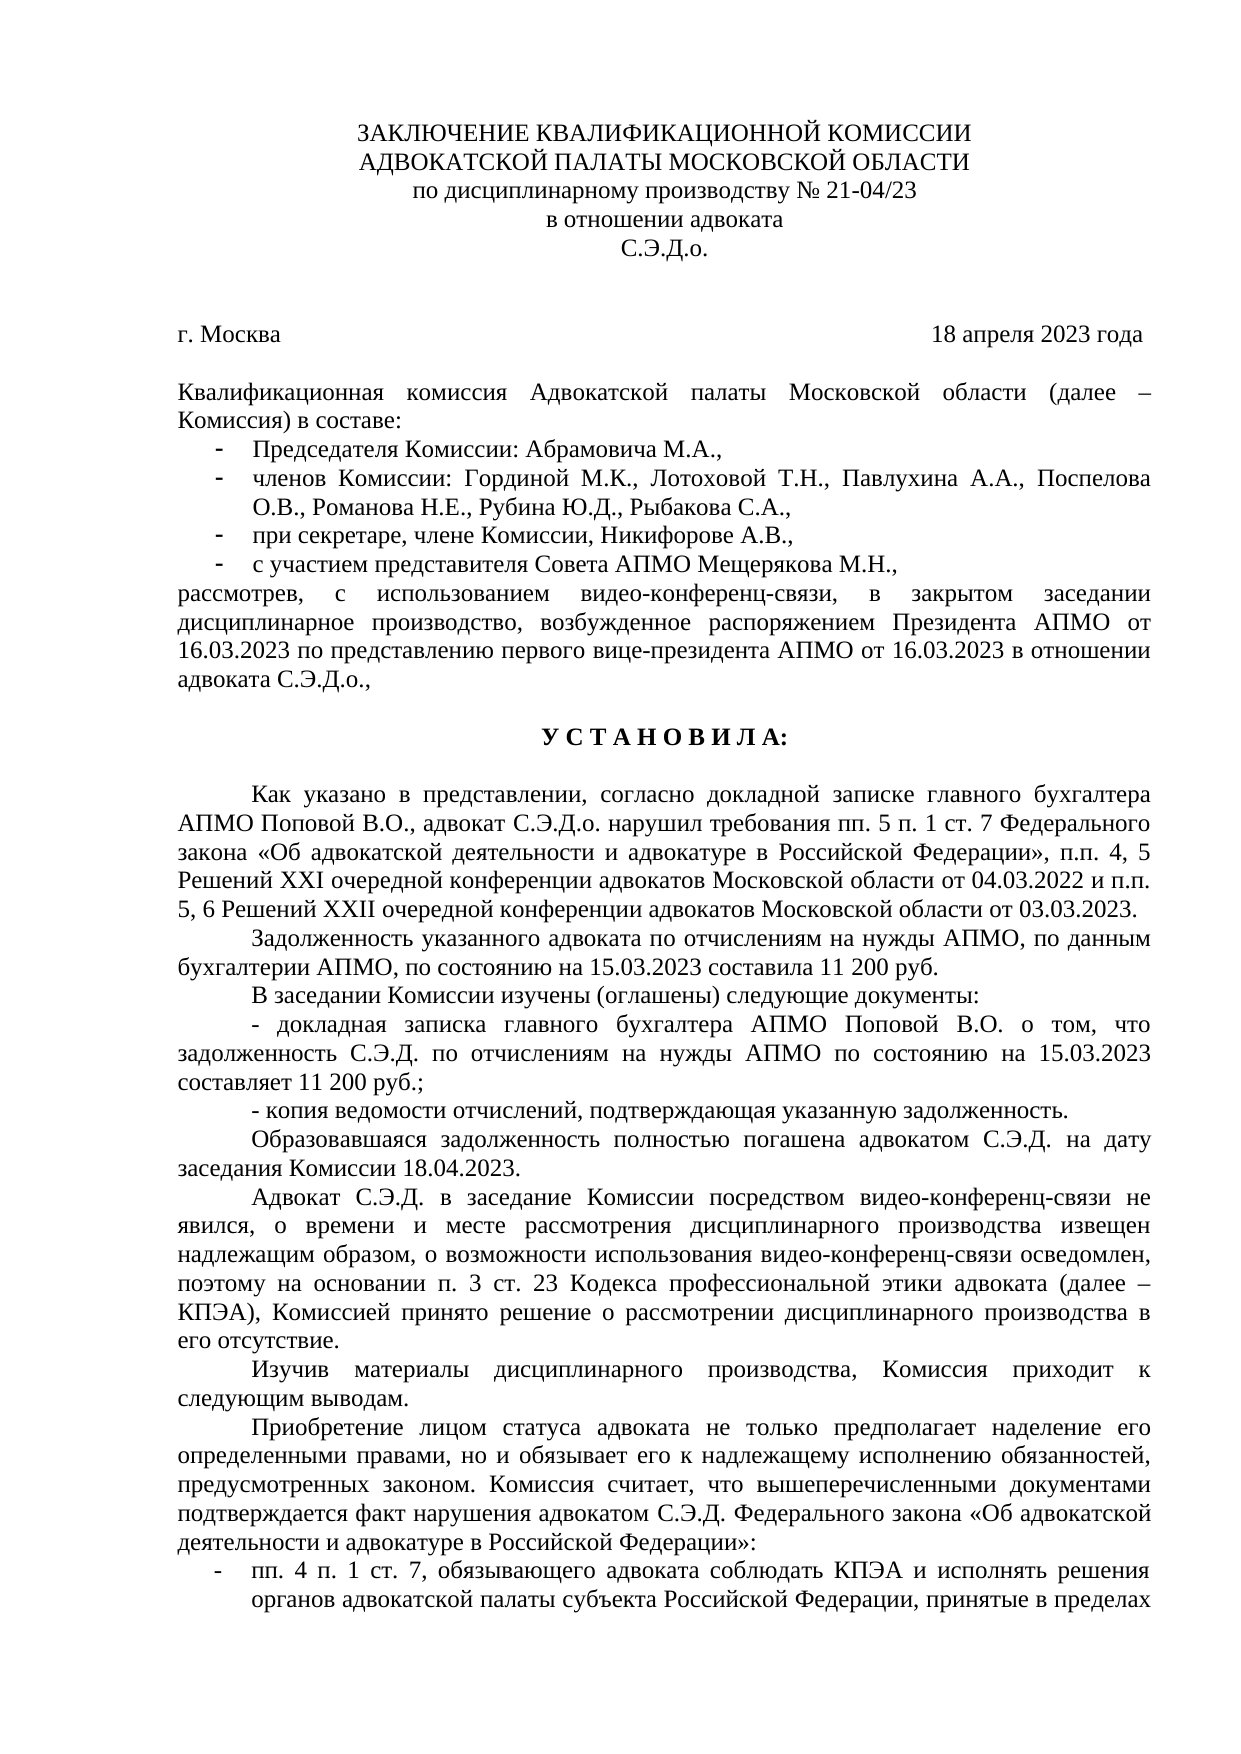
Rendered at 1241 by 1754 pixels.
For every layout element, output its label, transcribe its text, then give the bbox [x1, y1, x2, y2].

list Председателя Комиссии: Абрамовича М.А., [215, 434, 1152, 463]
text ЗАКЛЮЧЕНИЕ КВАЛИФИКАЦИОННОЙ КОМИССИИ [177, 118, 1152, 147]
text в отношении адвоката [177, 204, 1152, 233]
text Квалификационная комиссия Адвокатской палаты Московской области (далее – Комиссия) в составе: [177, 377, 1152, 434]
text Изучив материалы дисциплинарного производства, Комиссия приходит к следующим выводам. [177, 1354, 1152, 1412]
text - докладная записка главного бухгалтера АПМО Поповой В.О. о том, что задолженность С.Э.Д. по отчислениям на нужды АПМО по состоянию на 15.03.2023 составляет 11 200 руб.; [177, 1009, 1152, 1096]
text г. Москва 18 апреля 2023 года [177, 319, 1152, 348]
text Как указано в представлении, согласно докладной записке главного бухгалтера АПМО Поповой В.О., адвокат С.Э.Д.о. нарушил требования пп. 5 п. 1 ст. 7 Федерального закона «Об адвокатской деятельности и адвокатуре в Российской Федерации», п.п. 4, 5 Решений XXI очередной конференции адвокатов Московской области от 04.03.2022 и п.п. 5, 6 Решений XXII очередной конференции адвокатов Московской области от 03.03.2023. [177, 779, 1152, 923]
list с участием представителя Совета АПМО Мещерякова М.Н., [215, 549, 1152, 578]
list при секретаре, члене Комиссии, Никифорове А.В., [215, 521, 1152, 549]
text В заседании Комиссии изучены (оглашены) следующие документы: [177, 981, 1152, 1009]
text Задолженность указанного адвоката по отчислениям на нужды АПМО, по данным бухгалтерии АПМО, по состоянию на 15.03.2023 составила 11 200 руб. [177, 923, 1152, 981]
text рассмотрев, с использованием видео-конференц-связи, в закрытом заседании дисциплинарное производство, возбужденное распоряжением Президента АПМО от 16.03.2023 по представлению первого вице-президента АПМО от 16.03.2023 в отношении адвоката С.Э.Д.о., [177, 578, 1152, 693]
text по дисциплинарному производству № 21-04/23 [177, 176, 1152, 204]
text У С Т А Н О В И Л А: [177, 722, 1152, 751]
text АДВОКАТСКОЙ ПАЛАТЫ МОСКОВСКОЙ ОБЛАСТИ [177, 147, 1152, 176]
text Образовавшаяся задолженность полностью погашена адвокатом С.Э.Д. на дату заседания Комиссии 18.04.2023. [177, 1124, 1152, 1182]
text Адвокат С.Э.Д. в заседание Комиссии посредством видео-конференц-связи не явился, о времени и месте рассмотрения дисциплинарного производства извещен надлежащим образом, о возможности использования видео-конференц-связи осведомлен, поэтому на основании п. 3 ст. 23 Кодекса профессиональной этики адвоката (далее – КПЭА), Комиссией принято решение о рассмотрении дисциплинарного производства в его отсутствие. [177, 1182, 1152, 1354]
text С.Э.Д.о. [177, 233, 1152, 262]
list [213, 1556, 1152, 1613]
list членов Комиссии: Гординой М.К., Лотоховой Т.Н., Павлухина А.А., Поспелова О.В., Романова Н.Е., Рубина Ю.Д., Рыбакова С.А., [215, 463, 1152, 521]
text - копия ведомости отчислений, подтверждающая указанную задолженность. [177, 1096, 1152, 1124]
text Приобретение лицом статуса адвоката не только предполагает наделение его определенными правами, но и обязывает его к надлежащему исполнению обязанностей, предусмотренных законом. Комиссия считает, что вышеперечисленными документами подтверждается факт нарушения адвокатом С.Э.Д. Федерального закона «Об адвокатской деятельности и адвокатуре в Российской Федерации»: [177, 1412, 1152, 1556]
